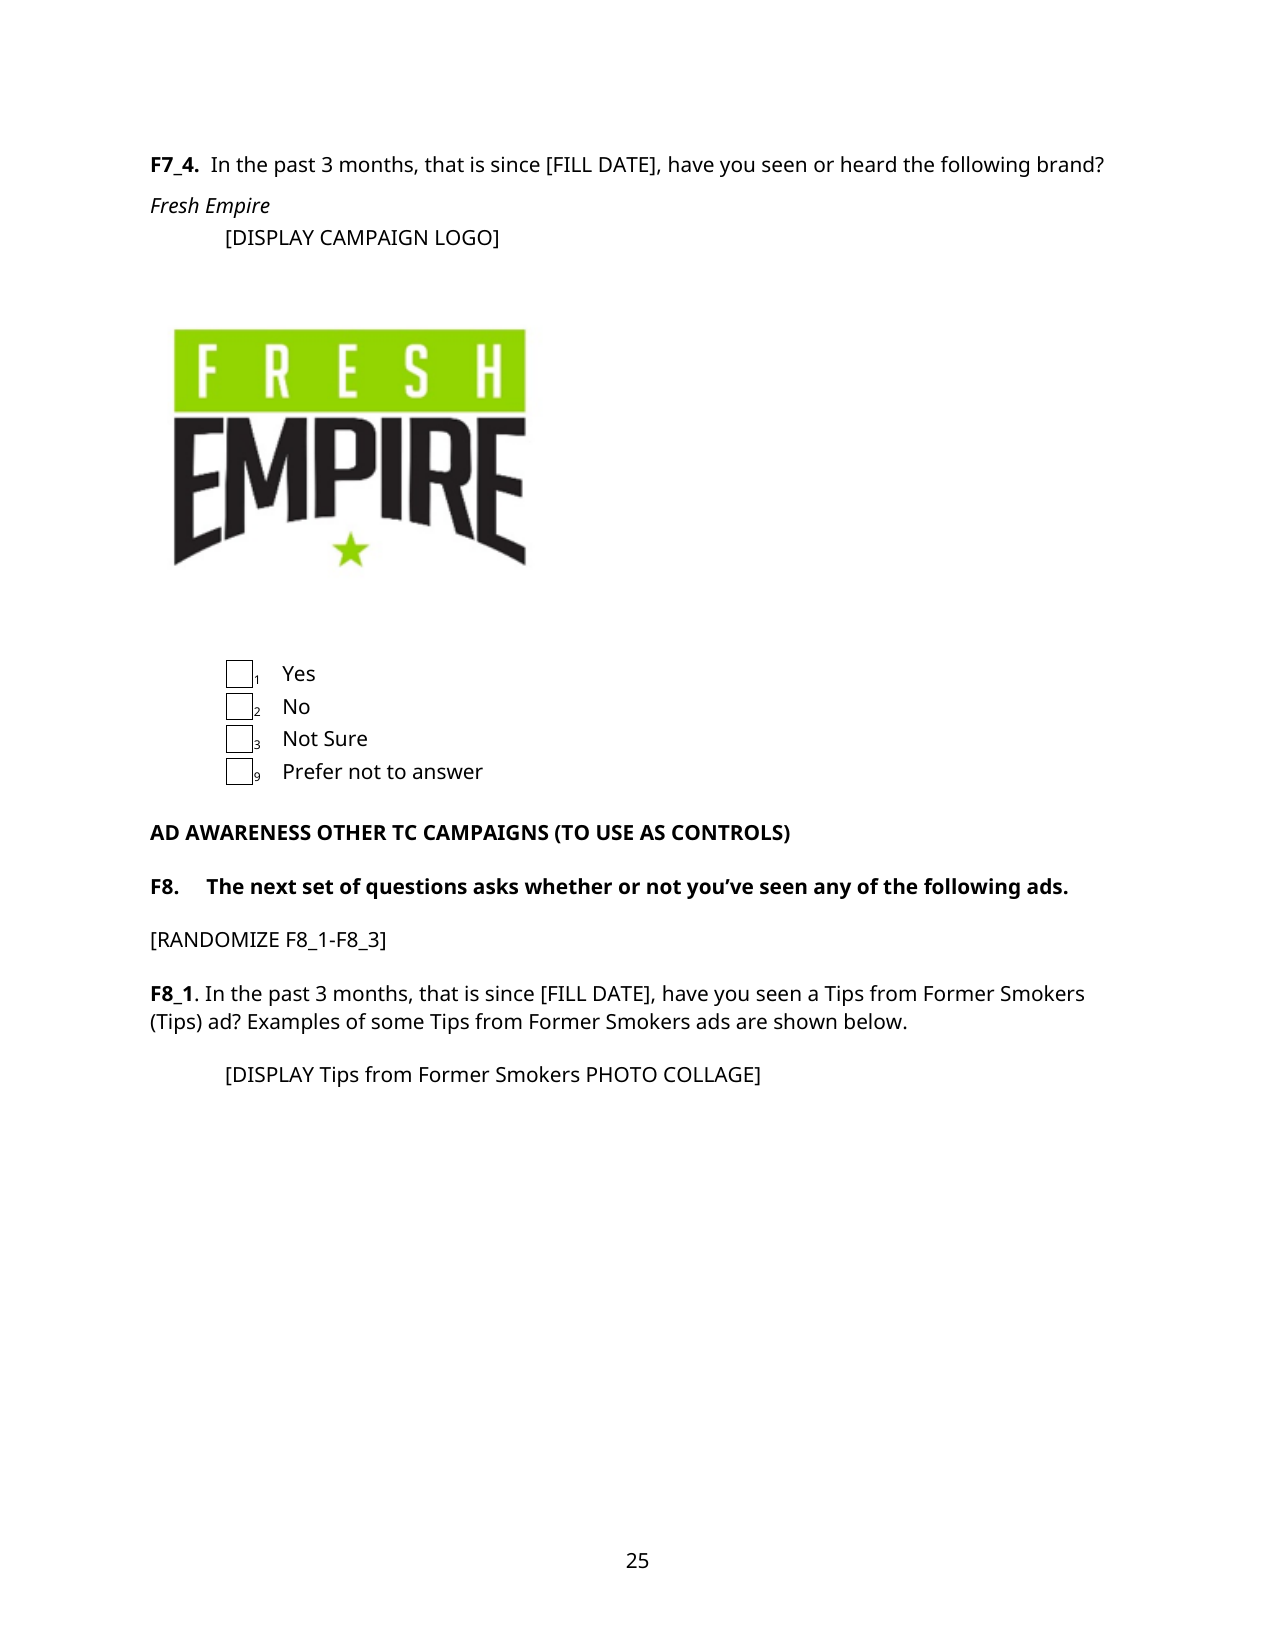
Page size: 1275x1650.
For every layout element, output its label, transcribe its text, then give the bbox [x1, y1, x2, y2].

text AD AWARENESS OTHER TC CAMPAIGNS (TO USE AS CONTROLS) [150, 818, 1125, 847]
text 1 Yes [225, 659, 1125, 688]
text [DISPLAY CAMPAIGN LOGO] [225, 223, 1125, 252]
picture [150, 256, 549, 656]
text Fresh Empire [150, 191, 1125, 219]
text F8. The next set of questions asks whether or not you’ve seen any of the following ads. [150, 872, 1125, 900]
text 2 No [225, 692, 1125, 720]
text [DISPLAY Tips from Former Smokers PHOTO COLLAGE] [150, 1061, 1125, 1089]
text F8_1. In the past 3 months, that is since [FILL DATE], have you seen a Tips from Former Smokers (Tips) ad? Examples of some Tips from Former Smokers ads are shown below. [150, 979, 1125, 1036]
text 9 Prefer not to answer [225, 757, 1125, 786]
text F7_4. In the past 3 months, that is since [FILL DATE], have you seen or heard the following brand? [150, 150, 1125, 178]
text 3 Not Sure [225, 724, 1125, 753]
text [RANDOMIZE F8_1-F8_3] [150, 925, 1125, 954]
